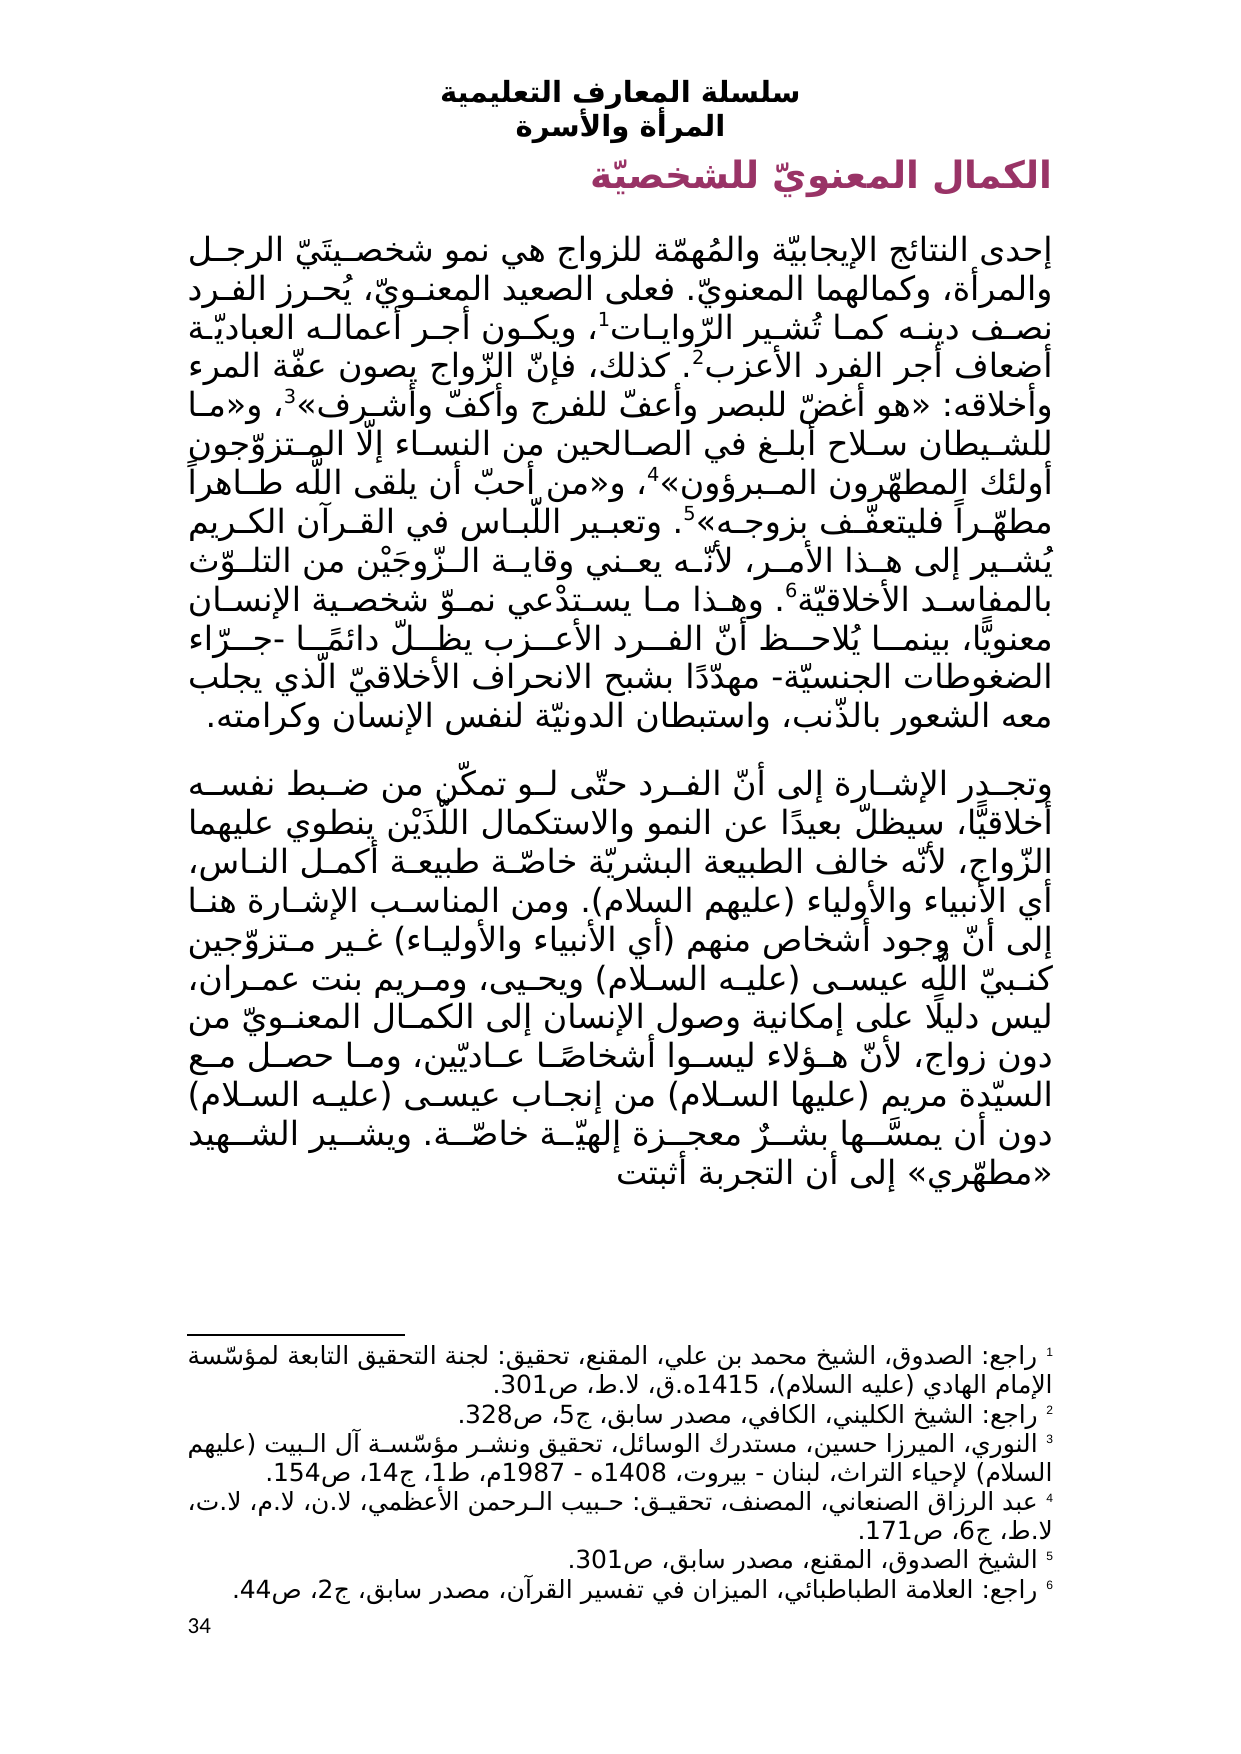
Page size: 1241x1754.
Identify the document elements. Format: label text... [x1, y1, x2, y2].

text إحدى النتائج الإيجابيّة والمُهمّة للزواج هي نمو شخصيتَيّ الرجل والمرأة، وكمالهما المعنويّ. فعلى الصعيد المعنويّ، يُحرز الفرد نصف دينه كما تُشير الرّوايات، ويكون أجر أعماله العباديّة أضعاف أجر الفرد الأعزب. كذلك، فإنّ الزّواج يصون عفّة المرء وأخلاقه: «هو أغضّ للبصر وأعفّ للفرج وأكفّ وأشرف»، و«ما للشيطان سلاح أبلغ في الصالحين من النساء إلّا المتزوّجون أولئك المطهّرون المبرؤون»، و«من أحبّ أن يلقى اللَّه طاهراً مطهّراً فليتعفّف بزوجه». وتعبير اللّباس في القرآن الكريم يُشير إلى هذا الأمر، لأنّه يعني وقاية الزّوجَيْن من التلوّث بالمفاسد الأخلاقيّة. وهذا ما يستدْعي نموّ شخصية الإنسان معنويًّا، بينما يُلاحظ أنّ الفرد الأعزب يظلّ دائمًا -جرّاء الضغوطات الجنسيّة- مهدّدًا بشبح الانحراف الأخلاقيّ الّذي يجلب معه الشعور بالذّنب، واستبطان الدونيّة لنفس الإنسان وكرامته. [187, 230, 1053, 736]
text وتجدر الإشارة إلى أنّ الفرد حتّى لو تمكّن من ضبط نفسه أخلاقيًّا، سيظلّ بعيدًا عن النمو والاستكمال اللّذَيْن ينطوي عليهما الزّواج، لأنّه خالف الطبيعة البشريّة خاصّة طبيعة أكمل الناس، أي الأنبياء والأولياء (عليهم السلام). ومن المناسب الإشارة هنا إلى أنّ وجود أشخاص منهم (أي الأنبياء والأولياء) غير متزوّجين كنبيّ اللَّه عيسى (عليه السلام) ويحيى، ومريم بنت عمران، ليس دليلًا على إمكانية وصول الإنسان إلى الكمال المعنويّ من دون زواج، لأنّ هؤلاء ليسوا أشخاصًا عاديّين، وما حصل مع السيّدة مريم (عليها السلام) من إنجاب عيسى (عليه السلام) دون أن يمسَّها بشرٌ معجزة إلهيّة خاصّة. ويشير الشهيد «مطهّري» إلى أن التجربة أثبتت [187, 765, 1053, 1192]
subtitle الكمال المعنويّ للشخصيّة [187, 154, 1053, 198]
